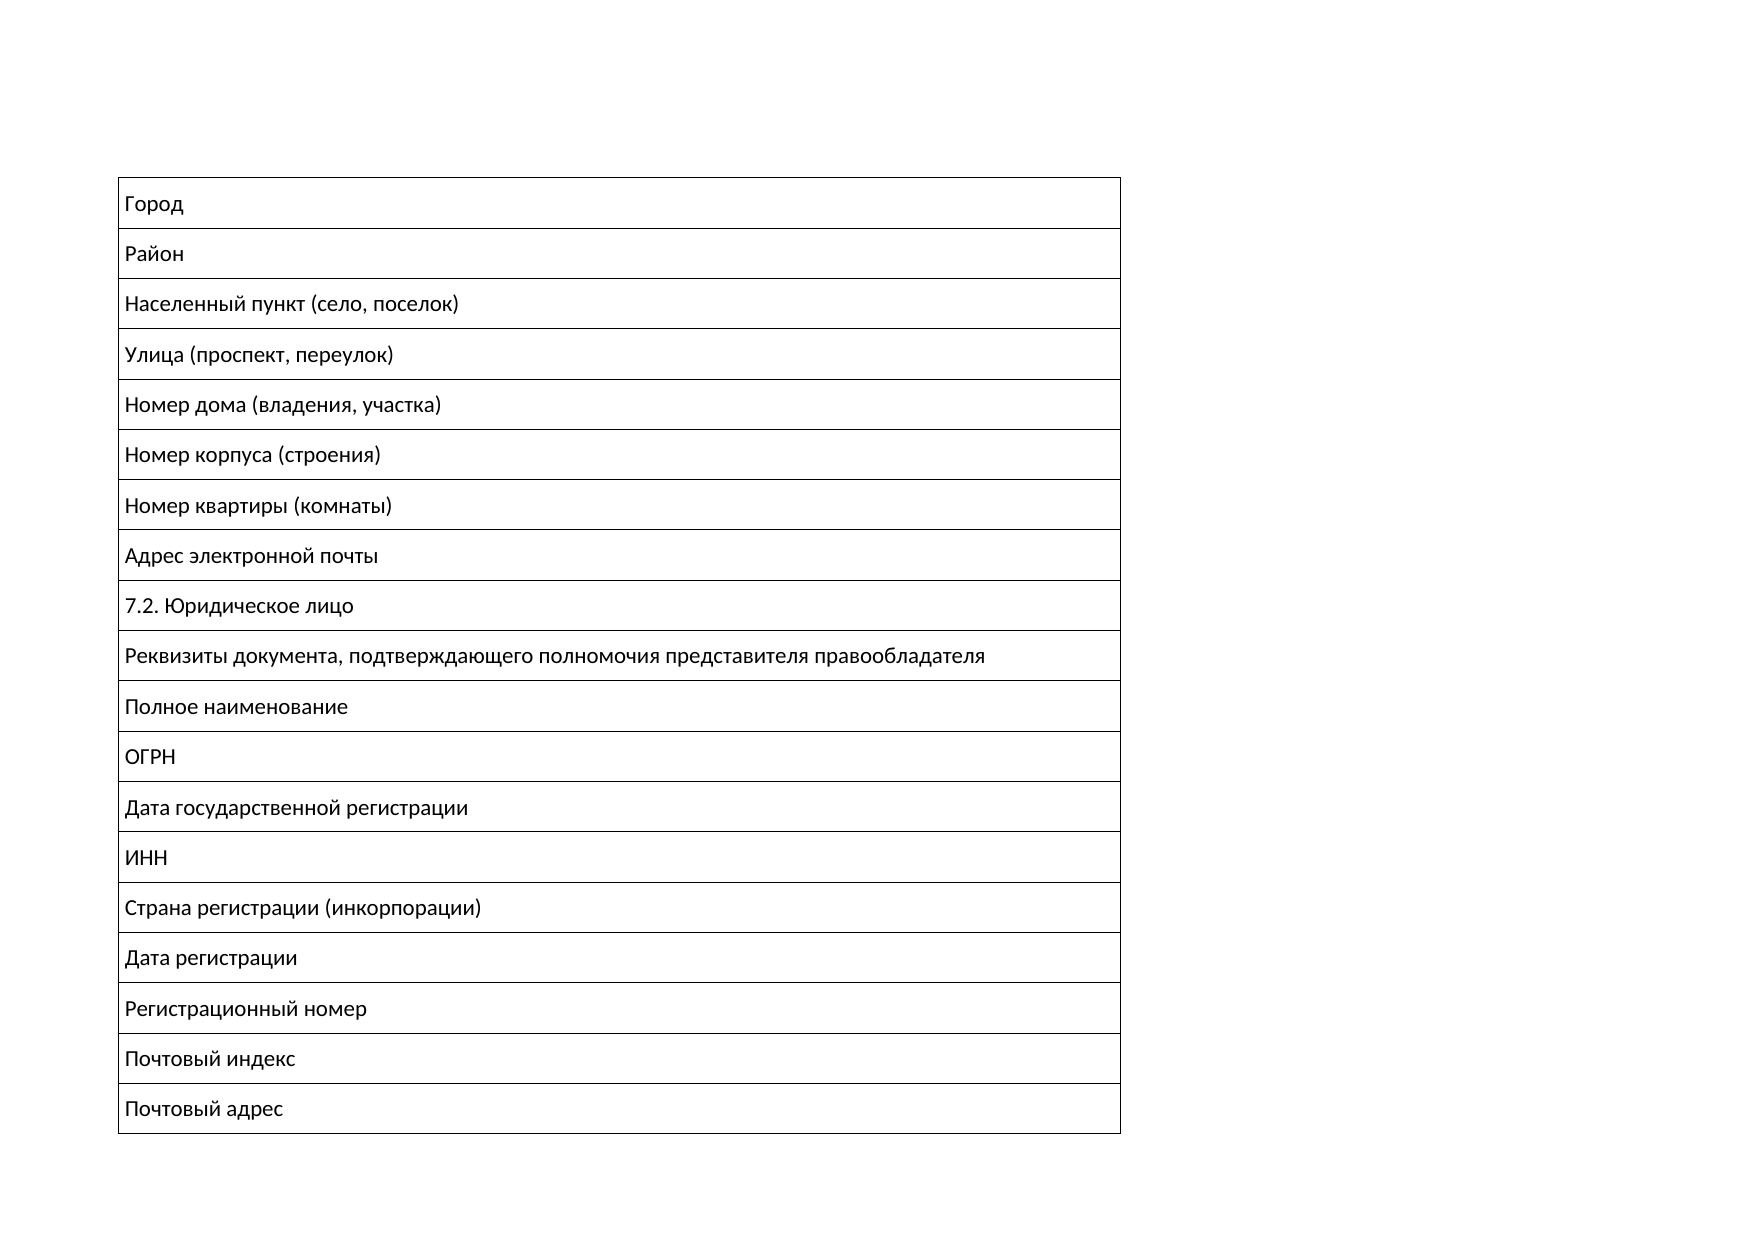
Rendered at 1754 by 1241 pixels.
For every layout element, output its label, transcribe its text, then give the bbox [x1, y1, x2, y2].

table_cell Дата регистрации [119, 933, 1120, 982]
table_cell ОГРН [119, 732, 1120, 781]
table_cell Страна регистрации (инкорпорации) [119, 883, 1120, 932]
table_cell ИНН [119, 832, 1120, 882]
table_cell Почтовый адрес [119, 1084, 1120, 1133]
table_cell Номер корпуса (строения) [119, 430, 1120, 479]
table_cell Регистрационный номер [119, 983, 1120, 1032]
table_cell Дата государственной регистрации [119, 782, 1120, 831]
table_cell Улица (проспект, переулок) [119, 329, 1120, 378]
table_cell Почтовый индекс [119, 1034, 1120, 1083]
table_cell Реквизиты документа, подтверждающего полномочия представителя правообладателя [119, 631, 1120, 680]
table_cell Населенный пункт (село, поселок) [119, 279, 1120, 328]
table_cell 7.2. Юридическое лицо [119, 581, 1120, 630]
table_cell Полное наименование [119, 681, 1120, 731]
table_cell Район [119, 229, 1120, 278]
table_cell Адрес электронной почты [119, 530, 1120, 580]
table_cell Номер дома (владения, участка) [119, 380, 1120, 429]
table_cell Номер квартиры (комнаты) [119, 480, 1120, 529]
table_cell Город [119, 178, 1120, 227]
